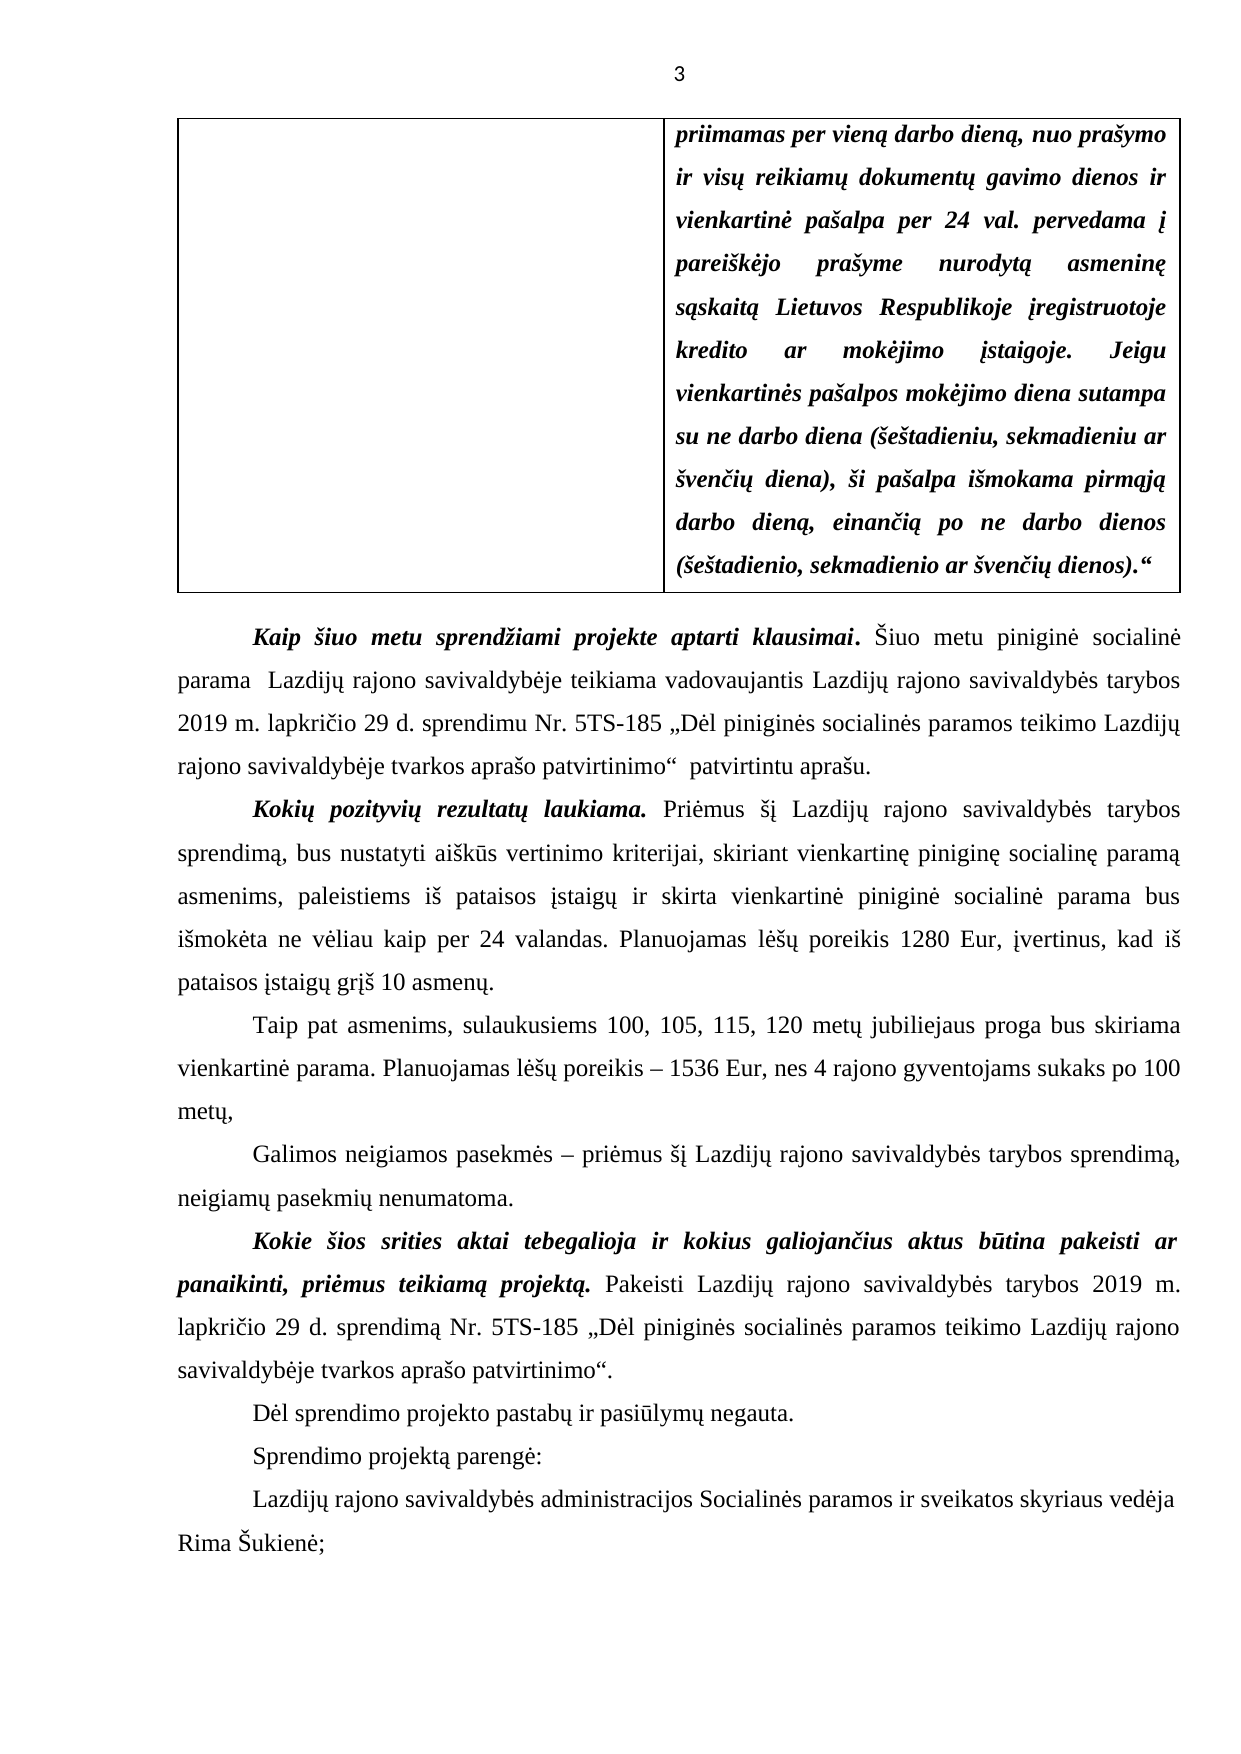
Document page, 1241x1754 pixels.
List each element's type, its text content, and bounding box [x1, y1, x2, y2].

text Dėl sprendimo projekto pastabų ir pasiūlymų negauta. [177, 1398, 1181, 1427]
text Kokie šios srities aktai tebegalioja ir kokius galiojančius aktus būtina pakeisti ar panaikinti, priėmus teikiamą projektą. Pakeisti Lazdijų rajono savivaldybės tarybos 2019 m. lapkričio 29 d. sprendimą Nr. 5TS-185 „Dėl piniginės socialinės paramos teikimo Lazdijų rajono savivaldybėje tvarkos aprašo patvirtinimo“. [177, 1226, 1181, 1384]
text Galimos neigiamos pasekmės – priėmus šį Lazdijų rajono savivaldybės tarybos sprendimą, neigiamų pasekmių nenumatoma. [177, 1139, 1181, 1211]
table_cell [179, 119, 663, 592]
text Sprendimo projektą parengė: [177, 1441, 1181, 1470]
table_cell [665, 119, 1179, 592]
text Kokių pozityvių rezultatų laukiama. Priėmus šį Lazdijų rajono savivaldybės tarybos sprendimą, bus nustatyti aiškūs vertinimo kriterijai, skiriant vienkartinę piniginę socialinę paramą asmenims, paleistiems iš pataisos įstaigų ir skirta vienkartinė piniginė socialinė parama bus išmokėta ne vėliau kaip per 24 valandas. Planuojamas lėšų poreikis 1280 Eur, įvertinus, kad iš pataisos įstaigų grįš 10 asmenų. [177, 794, 1181, 996]
text Kaip šiuo metu sprendžiami projekte aptarti klausimai. Šiuo metu piniginė socialinė parama Lazdijų rajono savivaldybėje teikiama vadovaujantis Lazdijų rajono savivaldybės tarybos 2019 m. lapkričio 29 d. sprendimu Nr. 5TS-185 „Dėl piniginės socialinės paramos teikimo Lazdijų rajono savivaldybėje tvarkos aprašo patvirtinimo“ patvirtintu aprašu. [177, 622, 1181, 780]
text Lazdijų rajono savivaldybės administracijos Socialinės paramos ir sveikatos skyriaus vedėja Rima Šukienė; [177, 1484, 1181, 1556]
text Taip pat asmenims, sulaukusiems 100, 105, 115, 120 metų jubiliejaus proga bus skiriama vienkartinė parama. Planuojamas lėšų poreikis – 1536 Eur, nes 4 rajono gyventojams sukaks po 100 metų, [177, 1010, 1181, 1125]
